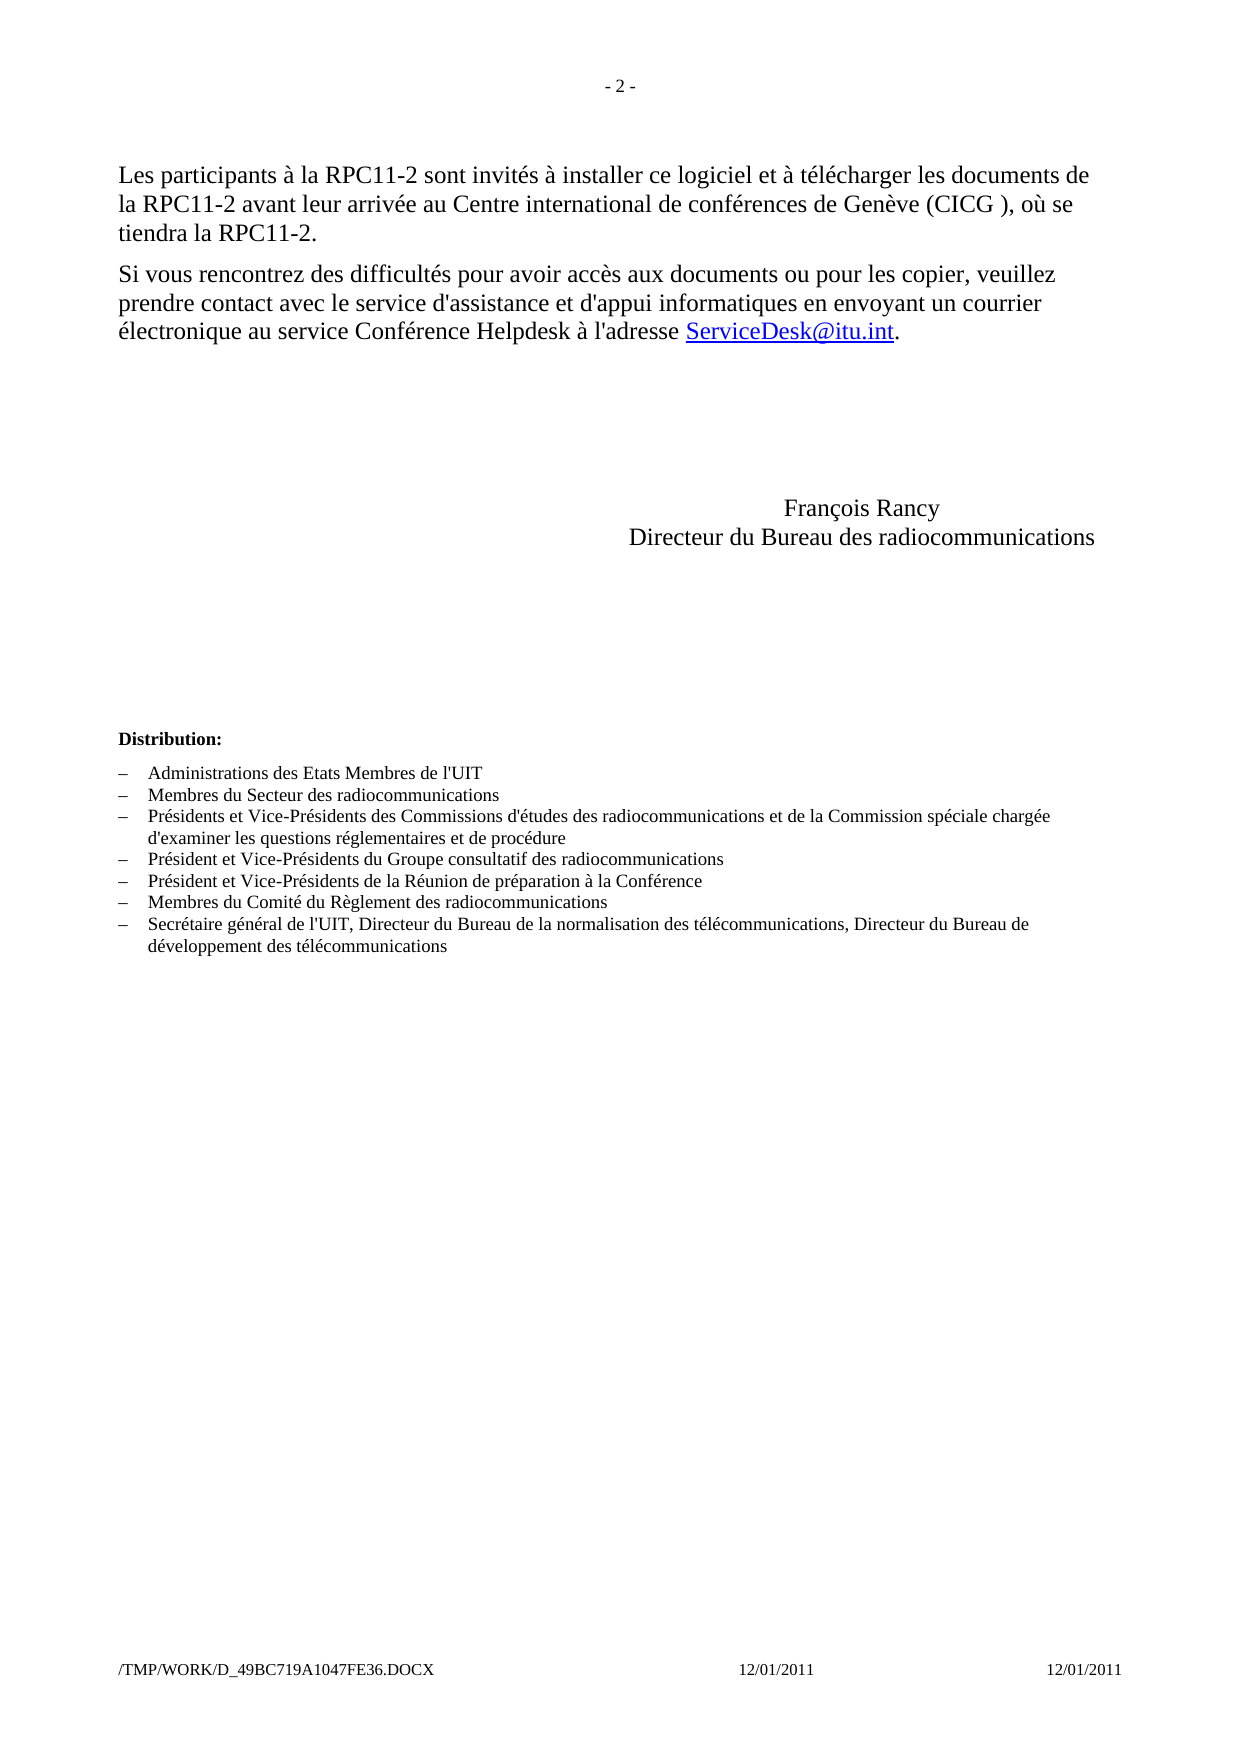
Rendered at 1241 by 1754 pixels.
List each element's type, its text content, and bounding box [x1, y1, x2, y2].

text – Administrations des Etats Membres de l'UIT [118, 762, 1122, 783]
text – Présidents et Vice-Présidents des Commissions d'études des radiocommunications et de la Commission spéciale chargée d'examiner les questions réglementaires et de procédure [118, 805, 1122, 848]
text – Membres du Secteur des radiocommunications [118, 783, 1122, 805]
text – Président et Vice-Présidents de la Réunion de préparation à la Conférence [118, 870, 1122, 891]
text – Secrétaire général de l'UIT, Directeur du Bureau de la normalisation des télécommunications, Directeur du Bureau de développement des télécommunications [118, 913, 1122, 956]
text Les participants à la RPC11-2 sont invités à installer ce logiciel et à télécharger les documents de la RPC11-2 avant leur arrivée au Centre international de conférences de Genève (CICG ), où se tiendra la RPC11-2. [118, 160, 1122, 246]
text Si vous rencontrez des difficultés pour avoir accès aux documents ou pour les copier, veuillez prendre contact avec le service d'assistance et d'appui informatiques en envoyant un courrier électronique au service Conférence Helpdesk à l'adresse ServiceDesk@itu.int. [118, 259, 1122, 345]
text – Président et Vice-Présidents du Groupe consultatif des radiocommunications [118, 848, 1122, 870]
text – Membres du Comité du Règlement des radiocommunications [118, 891, 1122, 913]
text Distribution: [118, 728, 1122, 749]
text François Rancy Directeur du Bureau des radiocommunications [118, 493, 1122, 550]
